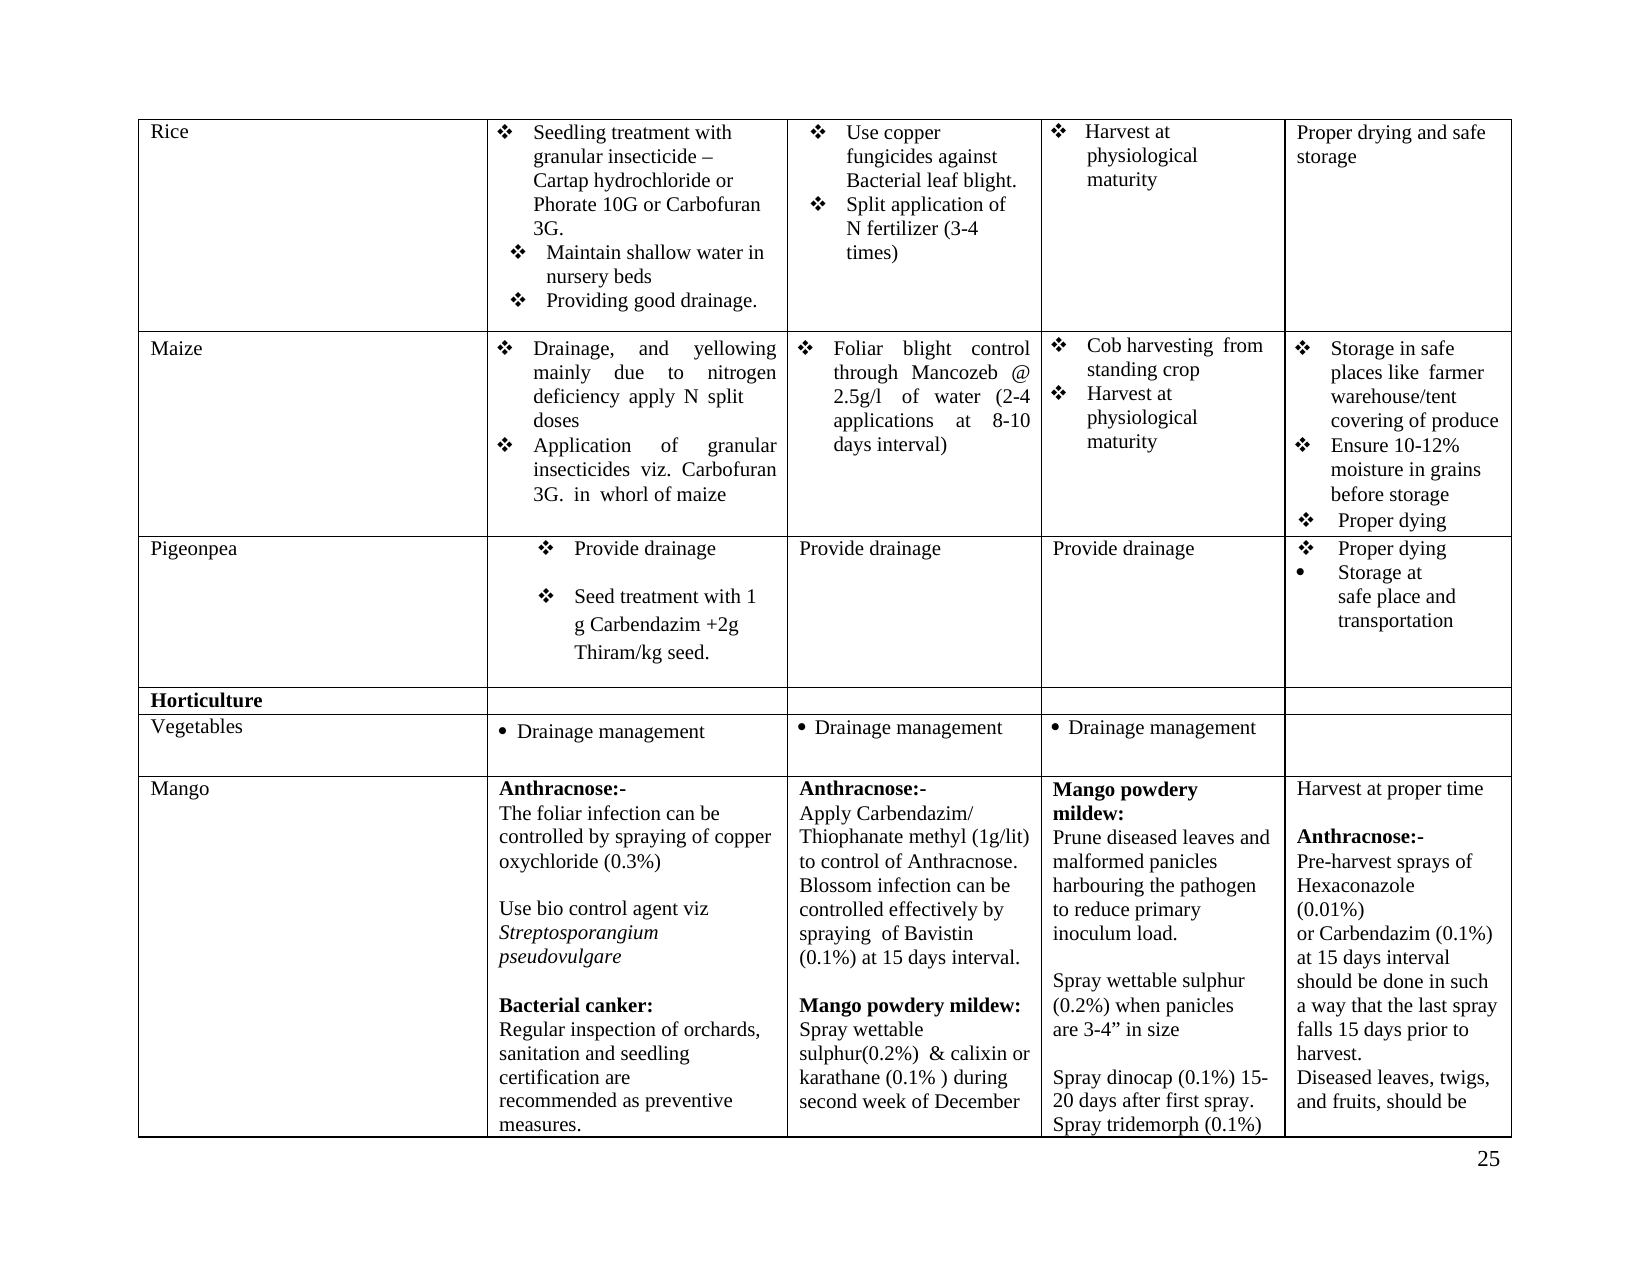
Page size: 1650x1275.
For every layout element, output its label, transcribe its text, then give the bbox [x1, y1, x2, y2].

table_cell Foliar blight control through Mancozeb @ 2.5g/l of water (2-4 applications at 8-10 days interval) [788, 332, 1041, 536]
table_cell Vegetables [139, 715, 487, 776]
table_cell Drainage, and yellowing mainly due to nitrogen deficiency apply N split doses Application of granular insecticides viz. Carbofuran 3G. in whorl of maize [488, 332, 787, 536]
table_cell Proper dying Storage at safe place and transportation [1286, 537, 1511, 687]
table_cell [1286, 715, 1511, 776]
table_cell [1042, 688, 1284, 714]
table_header Use copper fungicides against Bacterial leaf blight. Split application of N fertilizer (3-4 times) [788, 120, 1041, 331]
table_cell Cob harvesting from standing crop Harvest at physiological maturity [1042, 332, 1284, 536]
table_cell Maize [139, 332, 487, 536]
table_cell Provide drainage [1042, 537, 1284, 687]
table_header Seedling treatment with granular insecticide – Cartap hydrochloride or Phorate 10G or Carbofuran 3G. Maintain shallow water in nursery beds Providing good drainage. [488, 120, 787, 331]
table_header Rice [139, 120, 487, 331]
table_cell [788, 688, 1041, 714]
table_cell Mango powdery mildew: Prune diseased leaves and malformed panicles harbouring the pathogen to reduce primary inoculum load. Spray wettable sulphur (0.2%) when panicles are 3-4” in size Spray dinocap (0.1%) 15- 20 days after first spray. Spray tridemorph (0.1%) [1042, 777, 1284, 1136]
table_cell Storage in safe places like farmer warehouse/tent covering of produce Ensure 10-12% moisture in grains before storage Proper dying [1286, 332, 1511, 536]
table_cell Drainage management [488, 715, 787, 776]
table_cell Drainage management [1042, 715, 1284, 776]
table_header Harvest at physiological maturity [1042, 120, 1284, 331]
table_cell [1286, 688, 1511, 714]
table_header Proper drying and safe storage [1286, 120, 1511, 331]
table_cell Mango [139, 777, 487, 1136]
table_cell Horticulture [139, 688, 487, 714]
table_cell Harvest at proper time Anthracnose:- Pre-harvest sprays of Hexaconazole (0.01%) or Carbendazim (0.1%) at 15 days interval should be done in such a way that the last spray falls 15 days prior to harvest. Diseased leaves, twigs, and fruits, should be [1286, 777, 1511, 1136]
table_cell Pigeonpea [139, 537, 487, 687]
table_cell [488, 688, 787, 714]
table_cell Provide drainage Seed treatment with 1 g Carbendazim +2g Thiram/kg seed. [488, 537, 787, 687]
table_cell Anthracnose:- Apply Carbendazim/ Thiophanate methyl (1g/lit) to control of Anthracnose. Blossom infection can be controlled effectively by spraying of Bavistin (0.1%) at 15 days interval. Mango powdery mildew: Spray wettable sulphur(0.2%) & calixin or karathane (0.1% ) during second week of December [788, 777, 1041, 1136]
table_cell Provide drainage [788, 537, 1041, 687]
table_cell Drainage management [788, 715, 1041, 776]
table_cell Anthracnose:- The foliar infection can be controlled by spraying of copper oxychloride (0.3%) Use bio control agent viz Streptosporangium pseudovulgare Bacterial canker: Regular inspection of orchards, sanitation and seedling certification are recommended as preventive measures. [488, 777, 787, 1136]
